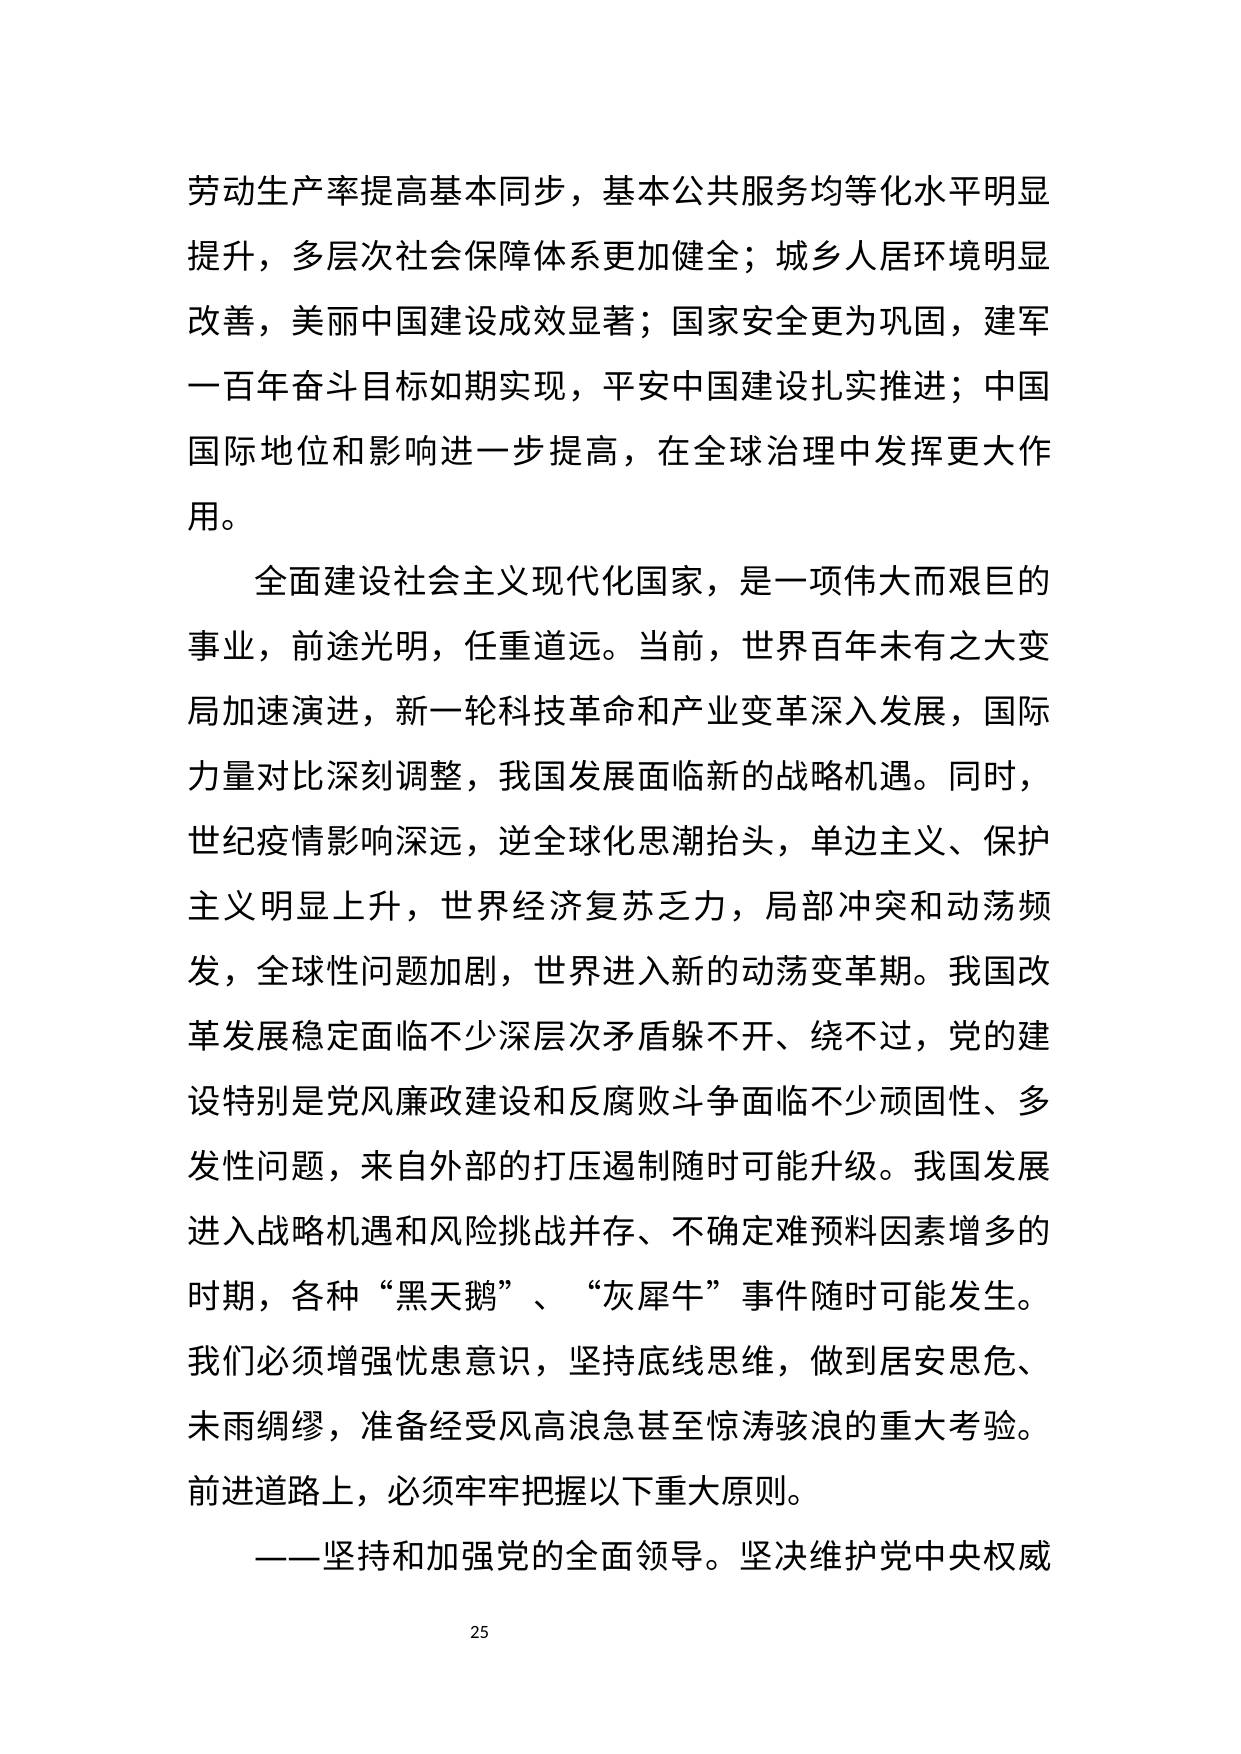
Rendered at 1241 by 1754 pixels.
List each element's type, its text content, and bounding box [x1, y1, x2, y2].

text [187, 1521, 1053, 1586]
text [187, 156, 1053, 546]
text 全面建设社会主义现代化国家，是一项伟大而艰巨的事业，前途光明，任重道远。当前，世界百年未有之大变局加速演进，新一轮科技革命和产业变革深入发展，国际力量对比深刻调整，我国发展面临新的战略机遇。同时，世纪疫情影响深远，逆全球化思潮抬头，单边主义、保护主义明显上升，世界经济复苏乏力，局部冲突和动荡频发，全球性问题加剧，世界进入新的动荡变革期。我国改革发展稳定面临不少深层次矛盾躲不开、绕不过，党的建设特别是党风廉政建设和反腐败斗争面临不少顽固性、多发性问题，来自外部的打压遏制随时可能升级。我国发展进入战略机遇和风险挑战并存、不确定难预料因素增多的时期，各种“黑天鹅”、“灰犀牛”事件随时可能发生。我们必须增强忧患意识，坚持底线思维，做到居安思危、未雨绸缪，准备经受风高浪急甚至惊涛骇浪的重大考验。前进道路上，必须牢牢把握以下重大原则。 [187, 546, 1053, 1521]
